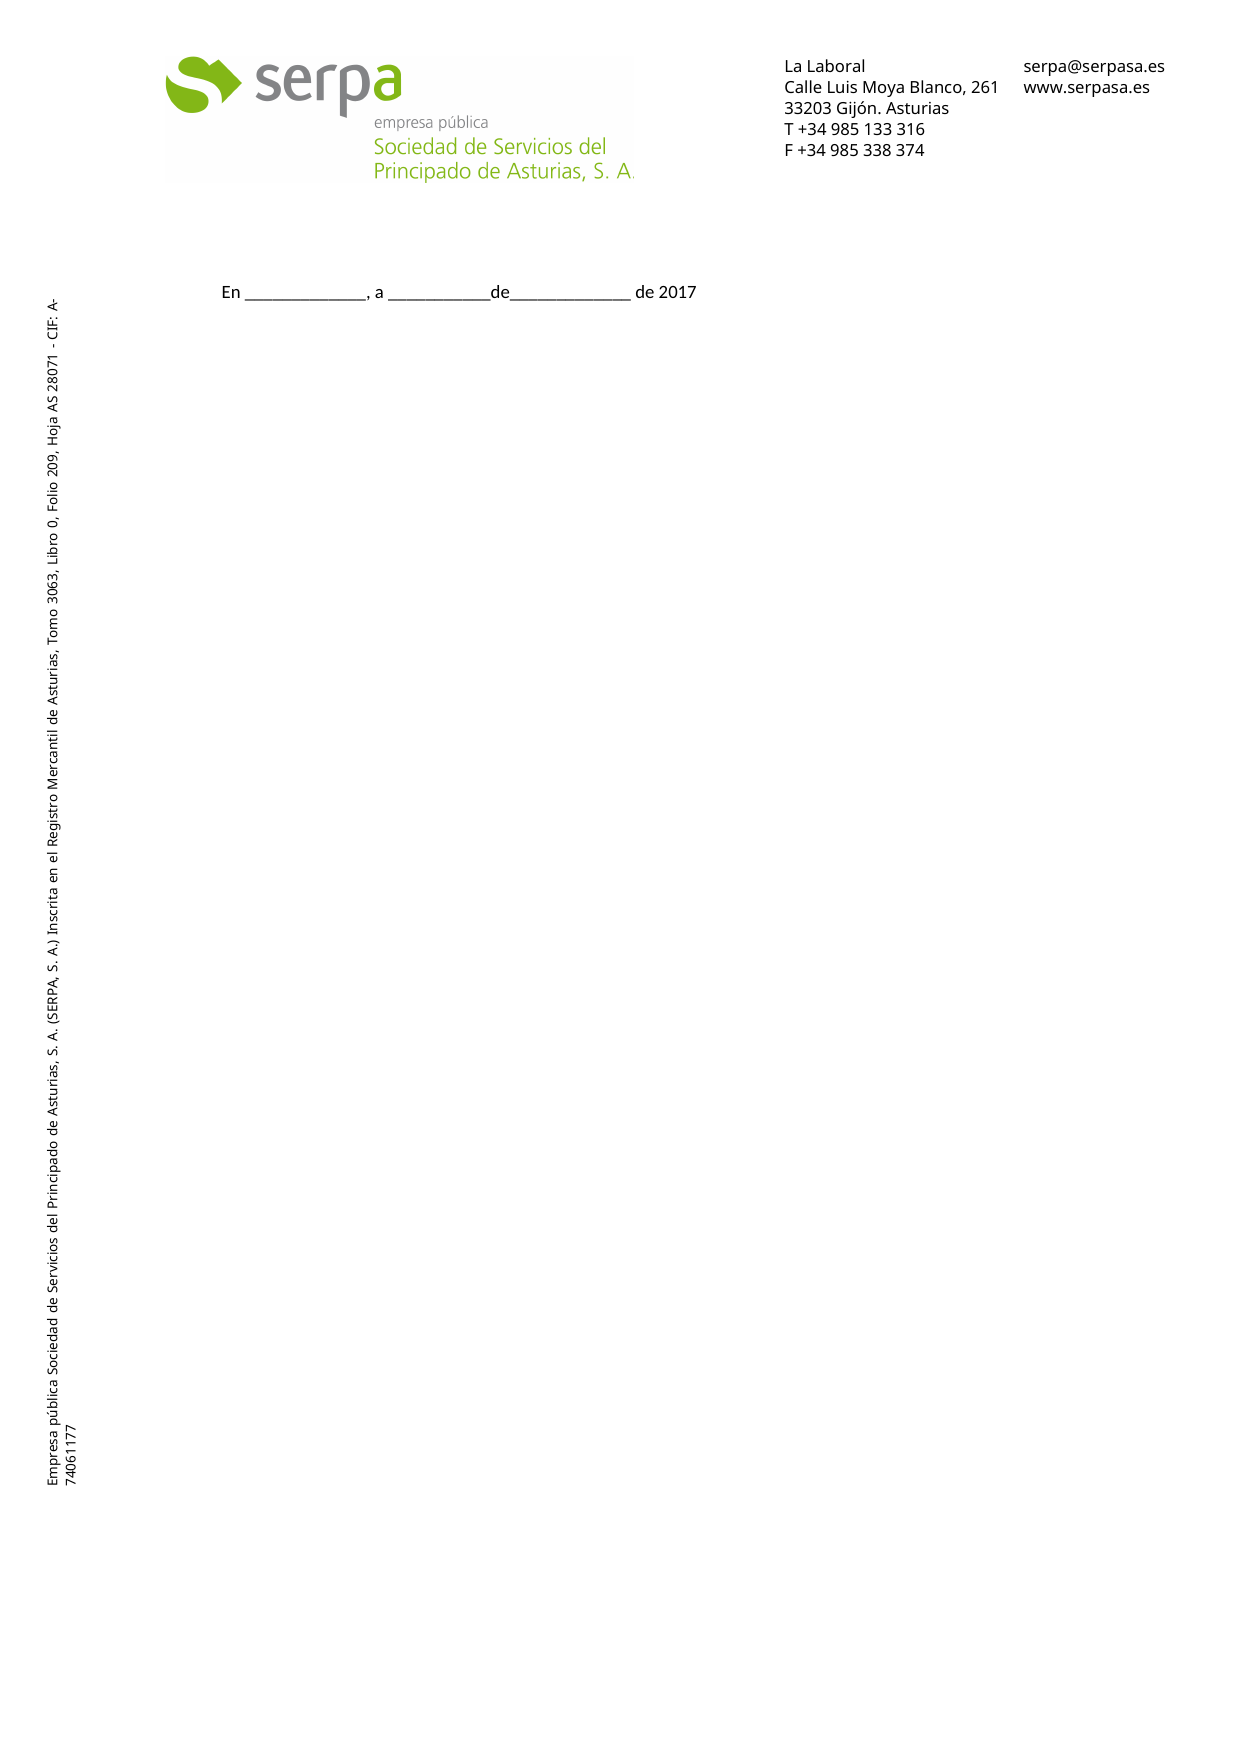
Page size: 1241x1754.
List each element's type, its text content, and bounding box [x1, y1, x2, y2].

text En _____________, a ___________de_____________ de 2017 [148, 281, 1166, 303]
picture [165, 56, 634, 183]
